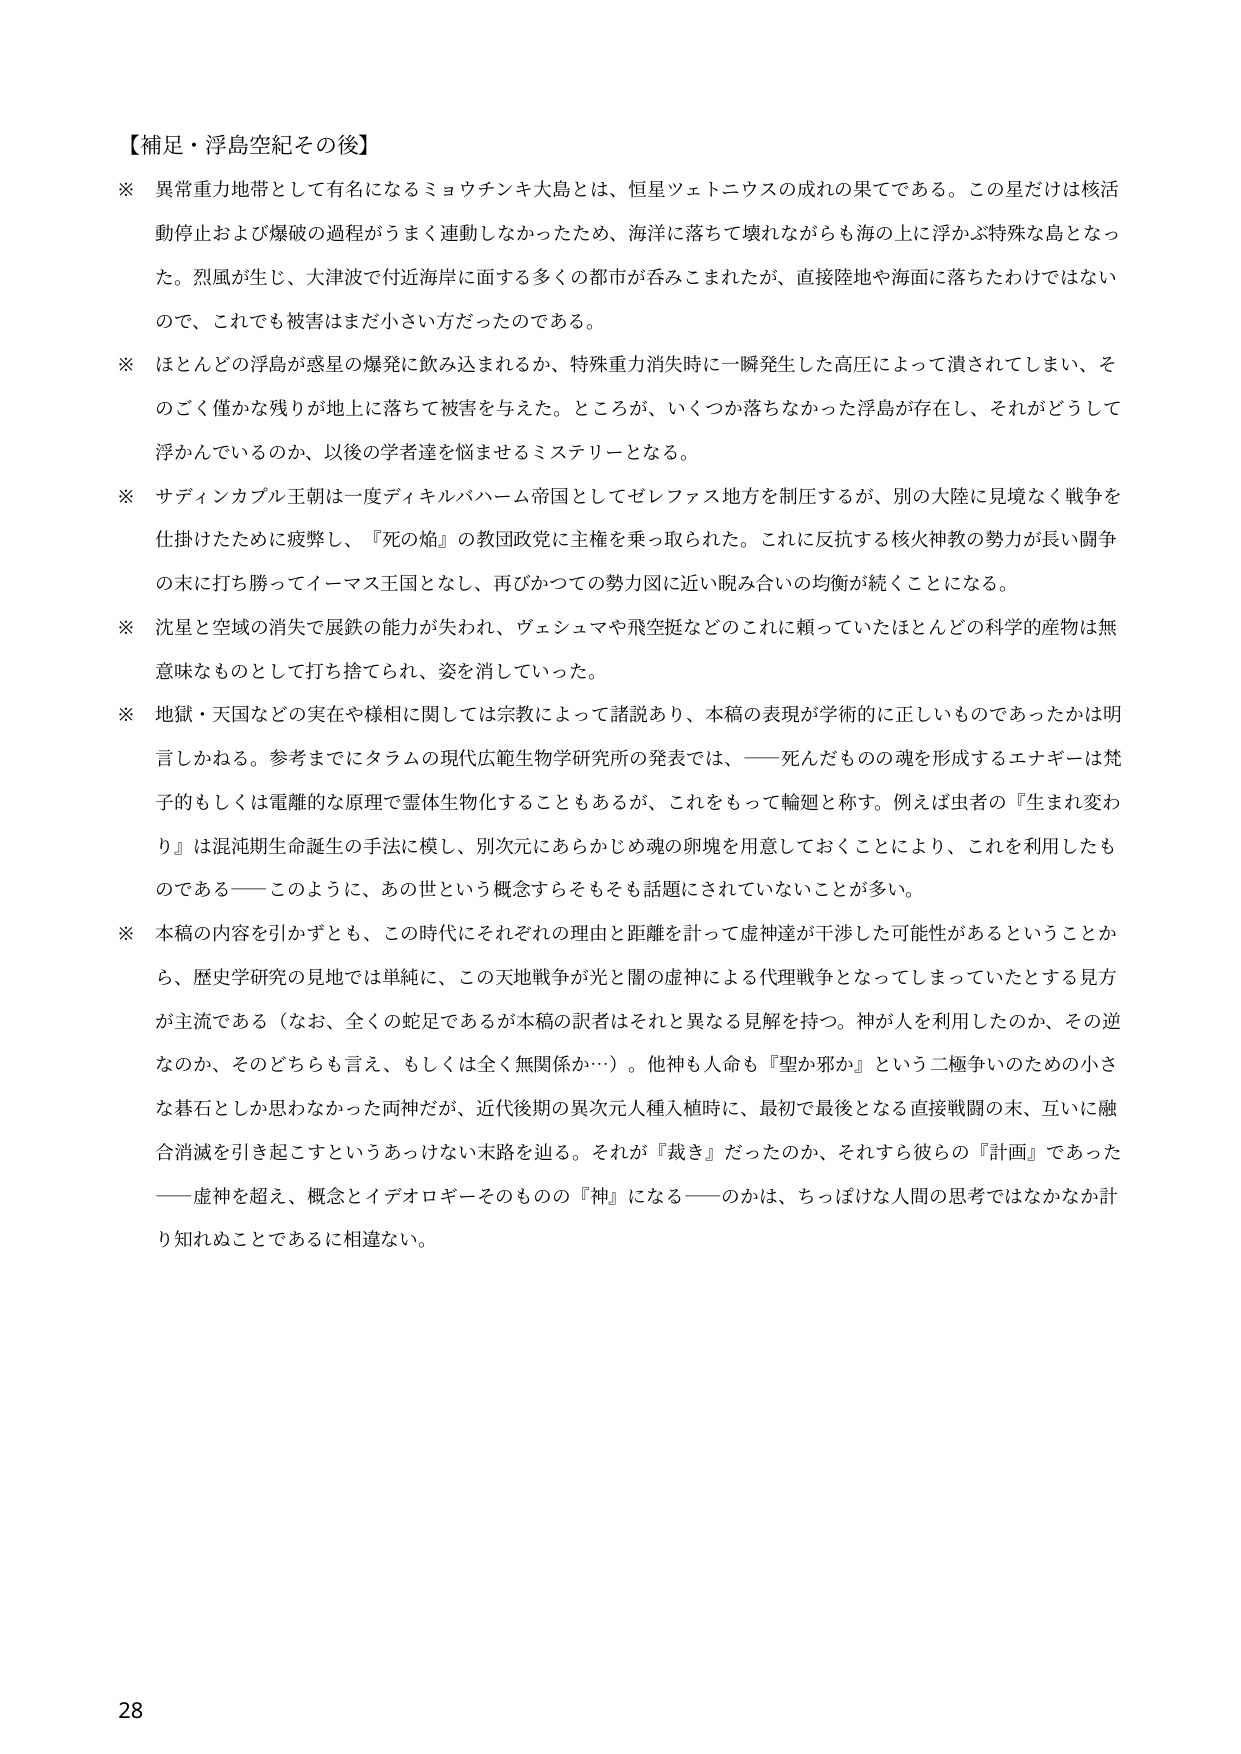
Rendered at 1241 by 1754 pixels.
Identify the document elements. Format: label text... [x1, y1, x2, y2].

text 【補足・浮島空紀その後】 [118, 118, 1122, 162]
list 本稿の内容を引かずとも、この時代にそれぞれの理由と距離を計って虚神達が干渉した可能性があるということから、歴史学研究の見地では単純に、この天地戦争が光と闇の虚神による代理戦争となってしまっていたとする見方が主流である（なお、全くの蛇足であるが本稿の訳者はそれと異なる見解を持つ。神が人を利用したのか、その逆なのか、そのどちらも言え、もしくは全く無関係か…）。他神も人命も『聖か邪か』という二極争いのための小さな碁石としか思わなかった両神だが、近代後期の異次元人種入植時に、最初で最後となる直接戦闘の末、互いに融合消滅を引き起こすというあっけない末路を辿る。それが『裁き』だったのか、それすら彼らの『計画』であった――虚神を超え、概念とイデオロギーそのものの『神』になる――のかは、ちっぽけな人間の思考ではなかなか計り知れぬことであるに相違ない。 [118, 906, 1122, 1256]
list 異常重力地帯として有名になるミョウチンキ大島とは、恒星ツェトニウスの成れの果てである。この星だけは核活動停止および爆破の過程がうまく連動しなかったため、海洋に落ちて壊れながらも海の上に浮かぶ特殊な島となった。烈風が生じ、大津波で付近海岸に面する多くの都市が呑みこまれたが、直接陸地や海面に落ちたわけではないので、これでも被害はまだ小さい方だったのである。 [118, 162, 1122, 337]
list ほとんどの浮島が惑星の爆発に飲み込まれるか、特殊重力消失時に一瞬発生した高圧によって潰されてしまい、そのごく僅かな残りが地上に落ちて被害を与えた。ところが、いくつか落ちなかった浮島が存在し、それがどうして浮かんでいるのか、以後の学者達を悩ませるミステリーとなる。 [118, 337, 1122, 468]
list 地獄・天国などの実在や様相に関しては宗教によって諸説あり、本稿の表現が学術的に正しいものであったかは明言しかねる。参考までにタラムの現代広範生物学研究所の発表では、――死んだものの魂を形成するエナギーは梵子的もしくは電離的な原理で霊体生物化することもあるが、これをもって輪廻と称す。例えば虫者の『生まれ変わり』は混沌期生命誕生の手法に模し、別次元にあらかじめ魂の卵塊を用意しておくことにより、これを利用したものである――このように、あの世という概念すらそもそも話題にされていないことが多い。 [118, 687, 1122, 906]
list 沈星と空域の消失で展鉄の能力が失われ、ヴェシュマや飛空挺などのこれに頼っていたほとんどの科学的産物は無意味なものとして打ち捨てられ、姿を消していった。 [118, 599, 1122, 687]
list サディンカプル王朝は一度ディキルバハーム帝国としてゼレファス地方を制圧するが、別の大陸に見境なく戦争を仕掛けたために疲弊し、『死の焔』の教団政党に主権を乗っ取られた。これに反抗する核火神教の勢力が長い闘争の末に打ち勝ってイーマス王国となし、再びかつての勢力図に近い睨み合いの均衡が続くことになる。 [118, 468, 1122, 599]
